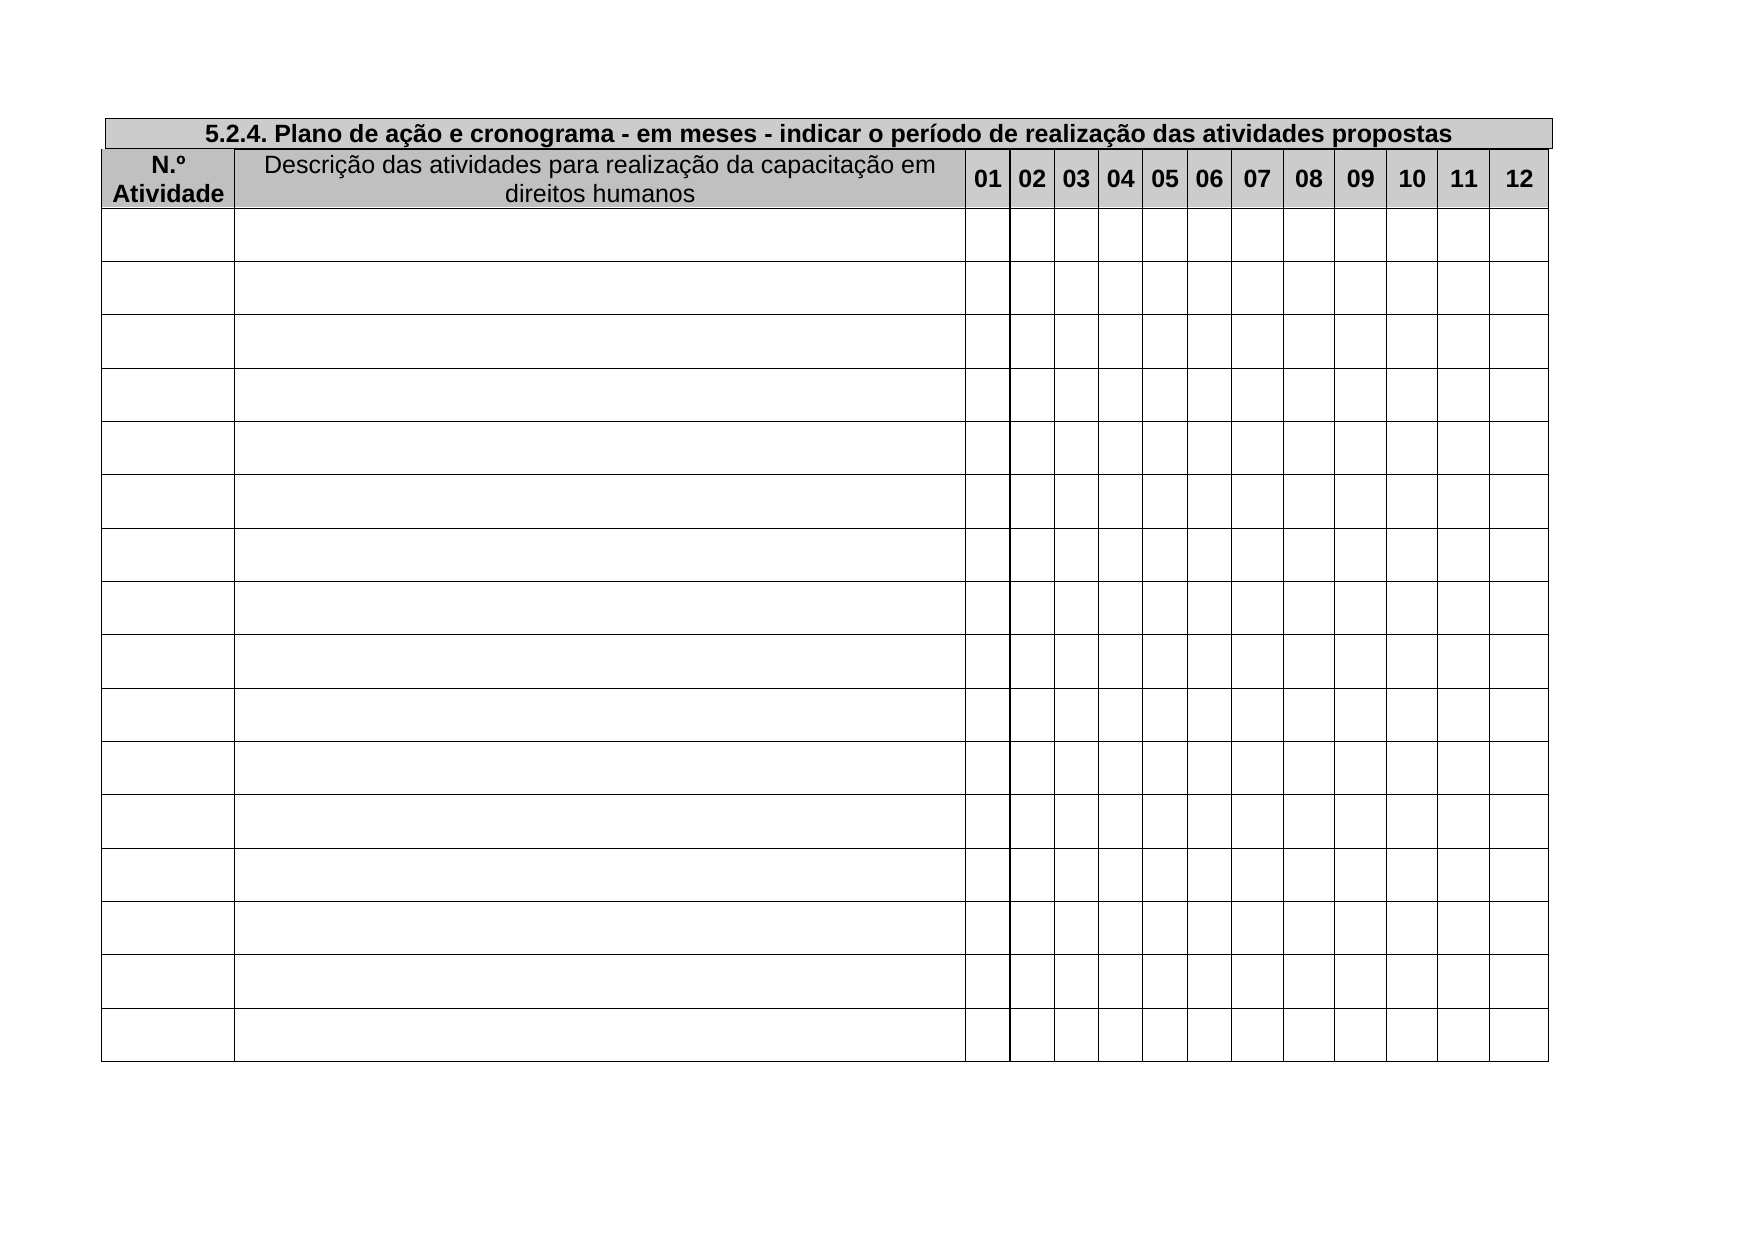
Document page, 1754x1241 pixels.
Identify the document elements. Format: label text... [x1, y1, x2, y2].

table_cell [1490, 742, 1548, 794]
table_cell [1387, 262, 1437, 314]
table_cell [1011, 849, 1054, 901]
table_cell [1490, 849, 1548, 901]
table_cell [1143, 209, 1187, 261]
table_cell [235, 422, 965, 474]
table_cell [1438, 315, 1489, 367]
table_cell [1490, 1009, 1548, 1061]
table_cell [1335, 369, 1386, 421]
table_cell [1490, 422, 1548, 474]
table_cell [1011, 315, 1054, 367]
table_cell [1335, 422, 1386, 474]
table_cell [1188, 529, 1231, 581]
table_cell [1055, 422, 1098, 474]
table_cell [1143, 955, 1187, 1007]
table_cell [1335, 262, 1386, 314]
table_cell [1284, 315, 1334, 367]
table_cell [1284, 529, 1334, 581]
table_cell [1099, 582, 1142, 634]
table_cell [1143, 582, 1187, 634]
table_cell [1284, 955, 1334, 1007]
table_cell [1143, 689, 1187, 741]
table_cell [1143, 635, 1187, 687]
table_cell [966, 369, 1009, 421]
table_cell [1188, 849, 1231, 901]
table_cell [1387, 635, 1437, 687]
table_cell [1490, 209, 1548, 261]
table_cell [1055, 315, 1098, 367]
table_header 01 [966, 150, 1009, 207]
table_cell [235, 689, 965, 741]
table_cell [1335, 475, 1386, 527]
table_cell [1232, 795, 1283, 847]
table_cell [1099, 475, 1142, 527]
table_cell [1490, 795, 1548, 847]
table_cell [102, 635, 234, 687]
table_cell [235, 849, 965, 901]
table_cell [1143, 1009, 1187, 1061]
table_cell [1490, 369, 1548, 421]
table_cell [1387, 795, 1437, 847]
table_cell [966, 422, 1009, 474]
table_cell [1284, 262, 1334, 314]
table_header 10 [1387, 150, 1437, 207]
table_cell [1188, 742, 1231, 794]
table_cell [102, 209, 234, 261]
table_cell [966, 689, 1009, 741]
table_cell [102, 742, 234, 794]
table_cell [966, 529, 1009, 581]
table_cell [1335, 795, 1386, 847]
table_cell [1335, 529, 1386, 581]
table_cell [1490, 635, 1548, 687]
table_cell [102, 315, 234, 367]
table_cell [1099, 902, 1142, 954]
table_cell [1490, 582, 1548, 634]
table_cell [1335, 849, 1386, 901]
table_cell [1232, 955, 1283, 1007]
table_cell [1143, 849, 1187, 901]
table_cell [1011, 1009, 1054, 1061]
table_cell [1011, 955, 1054, 1007]
table_cell [1188, 475, 1231, 527]
table_cell [1011, 582, 1054, 634]
table_cell [1143, 369, 1187, 421]
table_cell [966, 315, 1009, 367]
table_cell [1335, 209, 1386, 261]
table_cell [1011, 422, 1054, 474]
table_cell [966, 262, 1009, 314]
table_cell [966, 1009, 1009, 1061]
table_cell [1284, 795, 1334, 847]
table_cell [1055, 902, 1098, 954]
table_cell [966, 635, 1009, 687]
table_cell [1232, 582, 1283, 634]
table_cell [1055, 849, 1098, 901]
table_header 07 [1232, 150, 1283, 207]
table_cell [1335, 582, 1386, 634]
table_cell [102, 475, 234, 527]
table_cell [1490, 315, 1548, 367]
table_cell [1099, 369, 1142, 421]
table_cell [1490, 689, 1548, 741]
table_cell [1099, 209, 1142, 261]
table_cell [966, 955, 1009, 1007]
table_cell [1011, 795, 1054, 847]
table_cell [102, 529, 234, 581]
table_cell [1055, 209, 1098, 261]
table_header 02 [1011, 150, 1054, 207]
table_cell [235, 475, 965, 527]
table_cell [1284, 902, 1334, 954]
table_header 05 [1143, 150, 1187, 207]
table_cell [1387, 529, 1437, 581]
table_cell [1232, 315, 1283, 367]
table_cell [1232, 475, 1283, 527]
table_cell [1438, 582, 1489, 634]
table_cell [1232, 1009, 1283, 1061]
table_cell [966, 582, 1009, 634]
table_cell [1438, 742, 1489, 794]
table_cell [1232, 849, 1283, 901]
table_cell [1335, 689, 1386, 741]
table_cell [1438, 689, 1489, 741]
table_cell [1387, 689, 1437, 741]
table_cell [1438, 955, 1489, 1007]
table_cell [1284, 209, 1334, 261]
table_cell [1011, 262, 1054, 314]
table_cell [1011, 635, 1054, 687]
table_cell [1284, 849, 1334, 901]
table_cell [235, 1009, 965, 1061]
table_cell [102, 369, 234, 421]
table_cell [1011, 529, 1054, 581]
table_cell [1099, 795, 1142, 847]
table_cell [102, 582, 234, 634]
table_header N.º Atividade [102, 149, 234, 207]
table_cell [235, 262, 965, 314]
table_cell [1438, 262, 1489, 314]
table_cell [1232, 902, 1283, 954]
table_cell [235, 795, 965, 847]
table_cell [966, 902, 1009, 954]
table_cell [1011, 902, 1054, 954]
table_cell [235, 209, 965, 261]
table_cell [1284, 582, 1334, 634]
table_cell [1438, 1009, 1489, 1061]
table_cell [1387, 422, 1437, 474]
table_cell [102, 262, 234, 314]
table_cell [102, 1009, 234, 1061]
table_cell [1055, 955, 1098, 1007]
table_cell [1387, 955, 1437, 1007]
table_cell [1387, 849, 1437, 901]
table_header 06 [1188, 150, 1231, 207]
table_header 11 [1438, 150, 1489, 207]
table_cell [966, 795, 1009, 847]
table_cell [1335, 315, 1386, 367]
table_cell [1387, 1009, 1437, 1061]
table_cell [1438, 795, 1489, 847]
table_cell [235, 315, 965, 367]
table_cell [102, 902, 234, 954]
table_cell [1284, 1009, 1334, 1061]
table_cell [1099, 689, 1142, 741]
table_cell [1438, 422, 1489, 474]
table_cell [102, 422, 234, 474]
table_header 03 [1055, 150, 1098, 207]
table_cell [1055, 475, 1098, 527]
table_cell [1188, 955, 1231, 1007]
table_cell [1188, 902, 1231, 954]
table_cell [1099, 742, 1142, 794]
table_cell [1099, 955, 1142, 1007]
table_cell [1438, 635, 1489, 687]
table_cell [1335, 955, 1386, 1007]
table_cell [1099, 849, 1142, 901]
table_cell [1232, 635, 1283, 687]
table_cell [1438, 369, 1489, 421]
table_cell [1490, 902, 1548, 954]
table_cell [235, 582, 965, 634]
table_cell [1055, 582, 1098, 634]
table_header 04 [1099, 150, 1142, 207]
table_cell [235, 742, 965, 794]
table_cell [966, 209, 1009, 261]
table_cell [102, 689, 234, 741]
table_header Descrição das atividades para realização da capacitação em direitos humanos [235, 150, 965, 207]
table_cell [1143, 315, 1187, 367]
table_cell [1284, 369, 1334, 421]
table_cell [1490, 475, 1548, 527]
table_cell [1284, 742, 1334, 794]
table_cell [1232, 742, 1283, 794]
table_cell [1387, 475, 1437, 527]
table_cell [102, 849, 234, 901]
table_cell [1143, 262, 1187, 314]
table_cell [102, 795, 234, 847]
table_cell [1188, 689, 1231, 741]
table_cell [1099, 262, 1142, 314]
table_cell [1232, 689, 1283, 741]
table_cell [1099, 529, 1142, 581]
table_cell [1055, 795, 1098, 847]
table_cell [1232, 529, 1283, 581]
table_cell [235, 529, 965, 581]
table_cell [1143, 795, 1187, 847]
table_cell [1438, 902, 1489, 954]
table_cell [1284, 422, 1334, 474]
table_cell [1188, 795, 1231, 847]
table_cell [1438, 475, 1489, 527]
table_cell [1055, 742, 1098, 794]
table_cell [1011, 475, 1054, 527]
table_cell [1055, 1009, 1098, 1061]
table_cell [1055, 262, 1098, 314]
table_cell [1011, 742, 1054, 794]
table_cell [1188, 315, 1231, 367]
table_cell [1387, 902, 1437, 954]
table_cell [1099, 315, 1142, 367]
table_cell [1011, 689, 1054, 741]
table_cell [1490, 955, 1548, 1007]
table_cell [1232, 262, 1283, 314]
table_cell [1232, 369, 1283, 421]
table_cell [1188, 422, 1231, 474]
table_cell [1188, 209, 1231, 261]
table_cell [1099, 1009, 1142, 1061]
table_cell [1490, 262, 1548, 314]
table_cell [1188, 635, 1231, 687]
table_cell [966, 742, 1009, 794]
table_cell [1335, 635, 1386, 687]
table_cell [1055, 529, 1098, 581]
table_cell [1099, 422, 1142, 474]
table_cell [1143, 902, 1187, 954]
table_cell [1387, 209, 1437, 261]
table_cell [1143, 742, 1187, 794]
table_cell [1099, 635, 1142, 687]
table_cell [1232, 209, 1283, 261]
table_cell [1335, 902, 1386, 954]
table_cell [966, 475, 1009, 527]
table_cell [1055, 689, 1098, 741]
table_cell [235, 635, 965, 687]
table_cell [1387, 742, 1437, 794]
table_cell [1284, 689, 1334, 741]
table_cell [1284, 475, 1334, 527]
table_cell [1188, 582, 1231, 634]
table_header 12 [1490, 150, 1548, 207]
table_cell [1011, 369, 1054, 421]
table_cell [1438, 209, 1489, 261]
table_cell [966, 849, 1009, 901]
table_cell [1387, 369, 1437, 421]
table_cell [1490, 529, 1548, 581]
table_cell [235, 902, 965, 954]
table_cell [1011, 209, 1054, 261]
table_cell [1188, 369, 1231, 421]
table_cell [235, 955, 965, 1007]
table_cell [1438, 849, 1489, 901]
table_header 5.2.4. Plano de ação e cronograma - em meses - indicar o período de realização das atividades propostas [106, 119, 1552, 148]
table_cell [1335, 742, 1386, 794]
table_cell [102, 955, 234, 1007]
table_cell [1143, 422, 1187, 474]
table_cell [1055, 369, 1098, 421]
table_cell [1387, 582, 1437, 634]
table_header 09 [1335, 150, 1386, 207]
table_cell [1055, 635, 1098, 687]
table_cell [1284, 635, 1334, 687]
table_cell [235, 369, 965, 421]
table_cell [1438, 529, 1489, 581]
table_cell [1143, 475, 1187, 527]
table_cell [1335, 1009, 1386, 1061]
table_cell [1188, 262, 1231, 314]
table_cell [1188, 1009, 1231, 1061]
table_cell [1232, 422, 1283, 474]
table_header 08 [1284, 150, 1334, 207]
table_cell [1387, 315, 1437, 367]
table_cell [1143, 529, 1187, 581]
